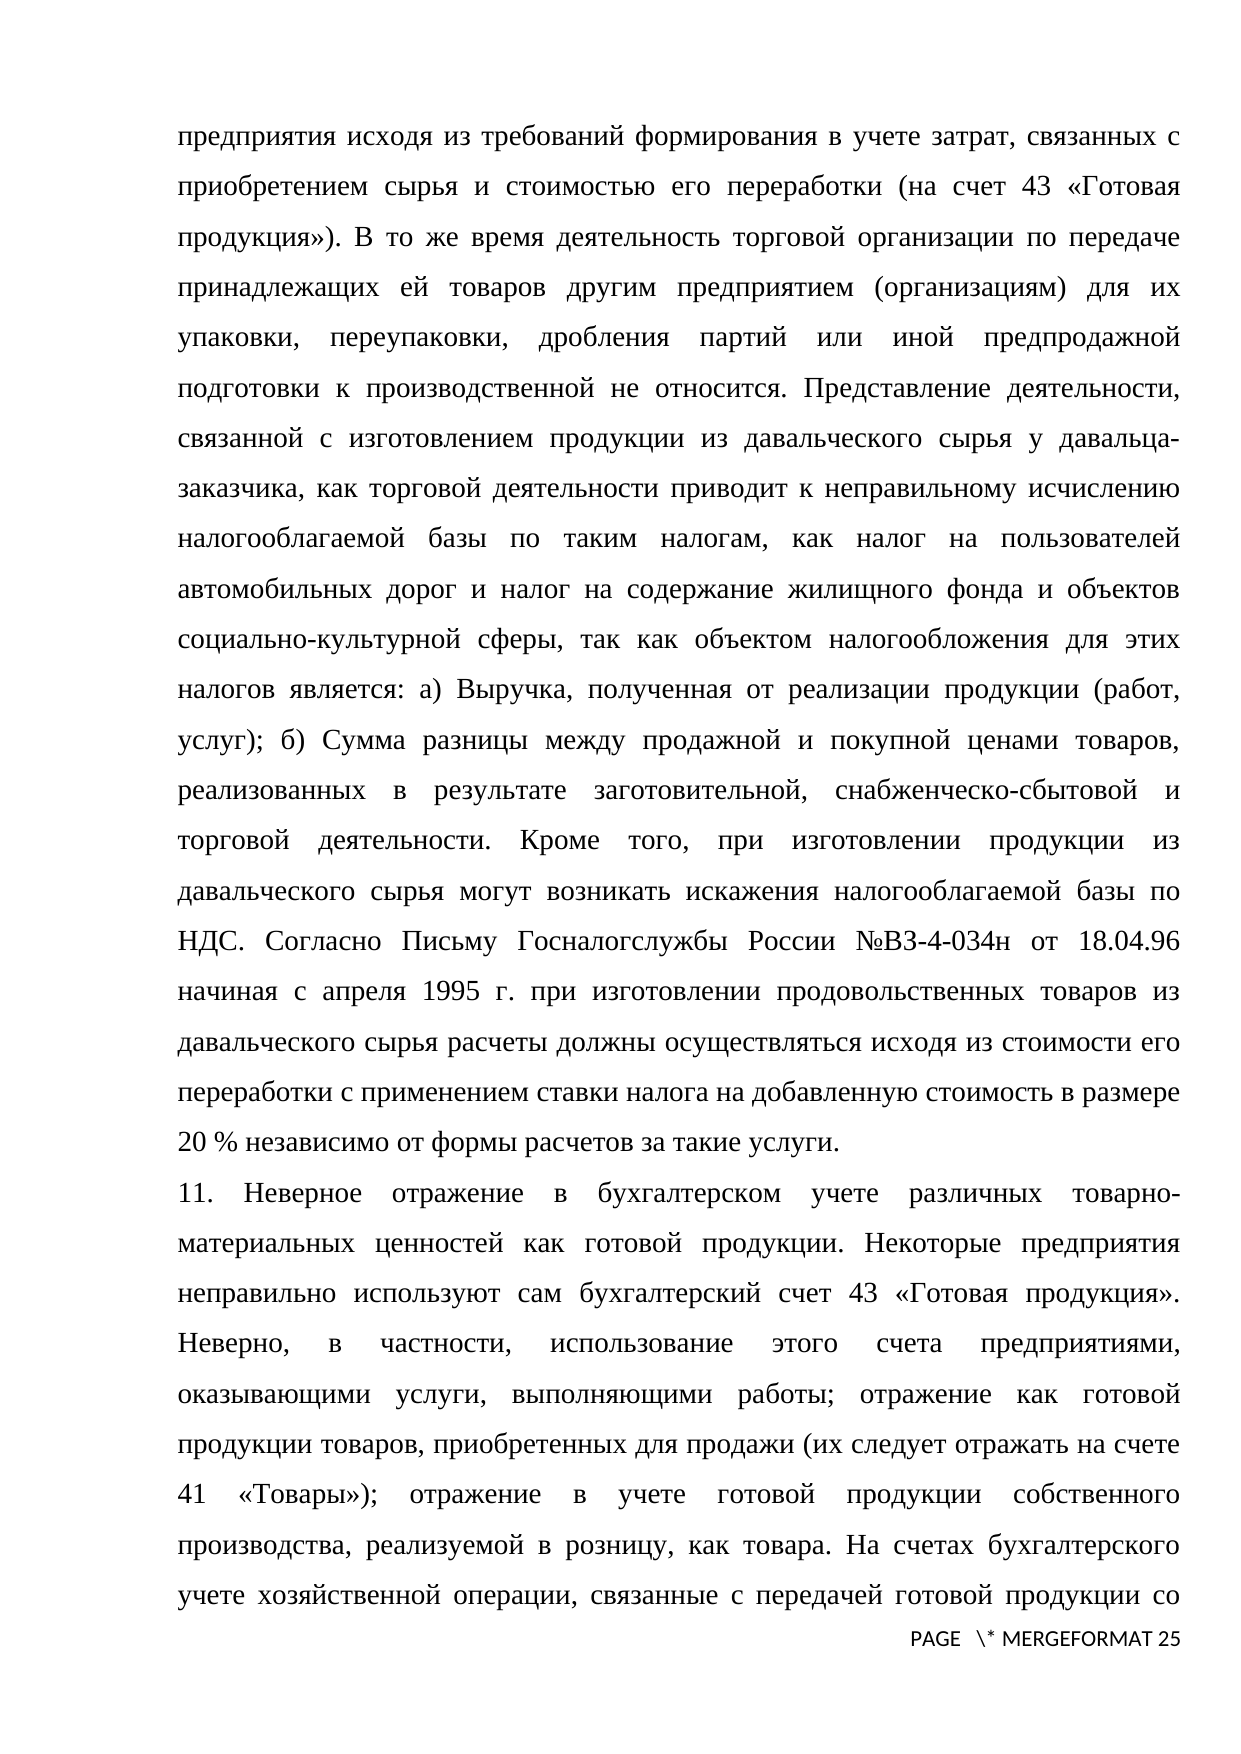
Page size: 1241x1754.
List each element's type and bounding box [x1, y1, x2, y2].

text [177, 118, 1181, 1158]
text [177, 1175, 1181, 1611]
